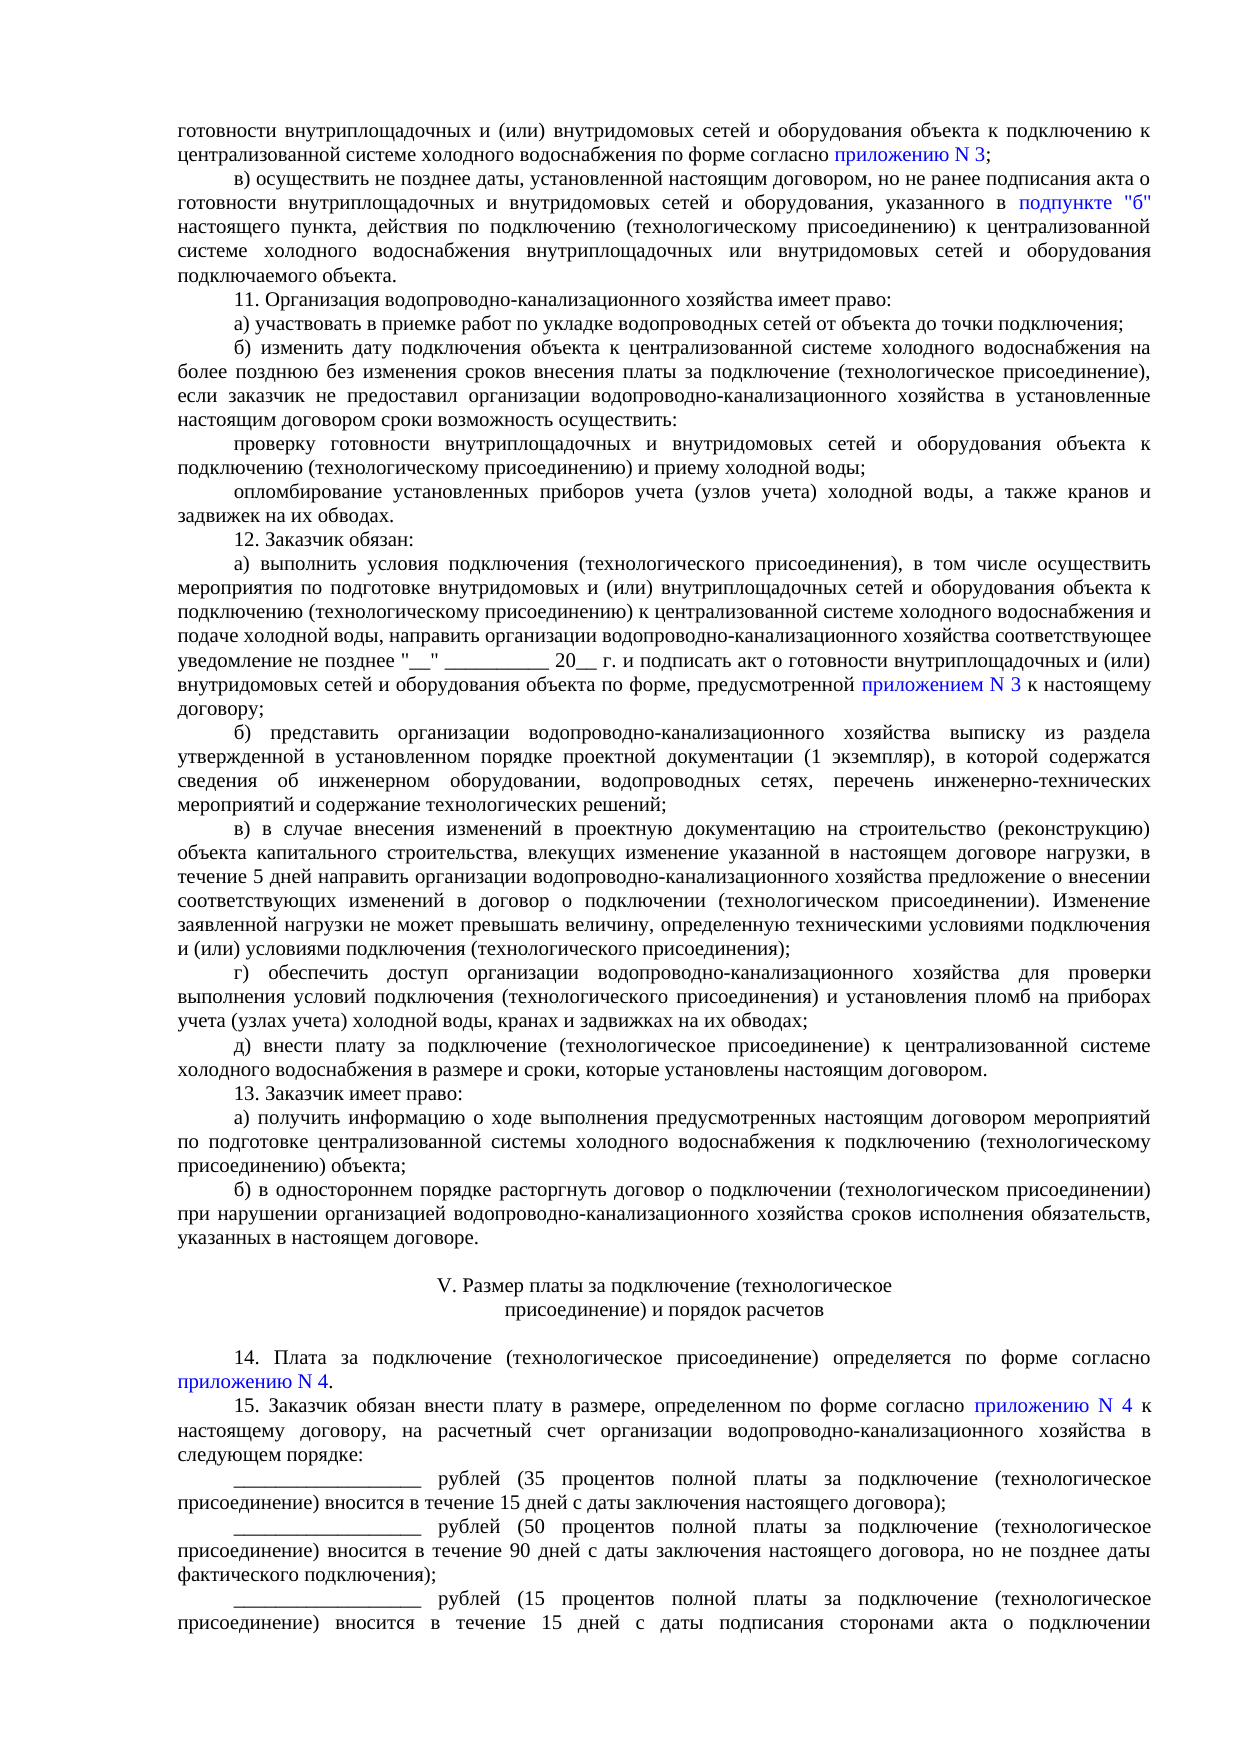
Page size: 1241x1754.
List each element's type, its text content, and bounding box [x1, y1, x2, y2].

text в) в случае внесения изменений в проектную документацию на строительство (реконструкцию) объекта капитального строительства, влекущих изменение указанной в настоящем договоре нагрузки, в течение 5 дней направить организации водопроводно-канализационного хозяйства предложение о внесении соответствующих изменений в договор о подключении (технологическом присоединении). Изменение заявленной нагрузки не может превышать величину, определенную техническими условиями подключения и (или) условиями подключения (технологического присоединения); [177, 816, 1152, 960]
text в) осуществить не позднее даты, установленной настоящим договором, но не ранее подписания акта о готовности внутриплощадочных и внутридомовых сетей и оборудования, указанного в подпункте "б" настоящего пункта, действия по подключению (технологическому присоединению) к централизованной системе холодного водоснабжения внутриплощадочных или внутридомовых сетей и оборудования подключаемого объекта. [177, 166, 1152, 287]
text __________________ рублей (35 процентов полной платы за подключение (технологическое присоединение) вносится в течение 15 дней с даты заключения настоящего договора); [177, 1466, 1152, 1514]
text а) получить информацию о ходе выполнения предусмотренных настоящим договором мероприятий по подготовке централизованной системы холодного водоснабжения к подключению (технологическому присоединению) объекта; [177, 1105, 1152, 1177]
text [177, 1586, 1152, 1634]
text 11. Организация водопроводно-канализационного хозяйства имеет право: [177, 287, 1152, 311]
text а) выполнить условия подключения (технологического присоединения), в том числе осуществить мероприятия по подготовке внутридомовых и (или) внутриплощадочных сетей и оборудования объекта к подключению (технологическому присоединению) к централизованной системе холодного водоснабжения и подаче холодной воды, направить организации водопроводно-канализационного хозяйства соответствующее уведомление не позднее "__" __________ 20__ г. и подписать акт о готовности внутриплощадочных и (или) внутридомовых сетей и оборудования объекта по форме, предусмотренной приложением N 3 к настоящему договору; [177, 551, 1152, 720]
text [177, 118, 1152, 166]
text __________________ рублей (50 процентов полной платы за подключение (технологическое присоединение) вносится в течение 90 дней с даты заключения настоящего договора, но не позднее даты фактического подключения); [177, 1514, 1152, 1586]
text г) обеспечить доступ организации водопроводно-канализационного хозяйства для проверки выполнения условий подключения (технологического присоединения) и установления пломб на приборах учета (узлах учета) холодной воды, кранах и задвижках на их обводах; [177, 960, 1152, 1032]
text V. Размер платы за подключение (технологическое [177, 1273, 1152, 1297]
text б) изменить дату подключения объекта к централизованной системе холодного водоснабжения на более позднюю без изменения сроков внесения платы за подключение (технологическое присоединение), если заказчик не предоставил организации водопроводно-канализационного хозяйства в установленные настоящим договором сроки возможность осуществить: [177, 335, 1152, 431]
text б) в одностороннем порядке расторгнуть договор о подключении (технологическом присоединении) при нарушении организацией водопроводно-канализационного хозяйства сроков исполнения обязательств, указанных в настоящем договоре. [177, 1177, 1152, 1249]
text 13. Заказчик имеет право: [177, 1081, 1152, 1105]
text 12. Заказчик обязан: [177, 527, 1152, 551]
text 14. Плата за подключение (технологическое присоединение) определяется по форме согласно приложению N 4. [177, 1345, 1152, 1393]
text 15. Заказчик обязан внести плату в размере, определенном по форме согласно приложению N 4 к настоящему договору, на расчетный счет организации водопроводно-канализационного хозяйства в следующем порядке: [177, 1393, 1152, 1466]
text б) представить организации водопроводно-канализационного хозяйства выписку из раздела утвержденной в установленном порядке проектной документации (1 экземпляр), в которой содержатся сведения об инженерном оборудовании, водопроводных сетях, перечень инженерно-технических мероприятий и содержание технологических решений; [177, 720, 1152, 816]
text присоединение) и порядок расчетов [177, 1297, 1152, 1321]
text опломбирование установленных приборов учета (узлов учета) холодной воды, а также кранов и задвижек на их обводах. [177, 479, 1152, 527]
text проверку готовности внутриплощадочных и внутридомовых сетей и оборудования объекта к подключению (технологическому присоединению) и приему холодной воды; [177, 431, 1152, 479]
text д) внести плату за подключение (технологическое присоединение) к централизованной системе холодного водоснабжения в размере и сроки, которые установлены настоящим договором. [177, 1032, 1152, 1081]
text а) участвовать в приемке работ по укладке водопроводных сетей от объекта до точки подключения; [177, 311, 1152, 335]
